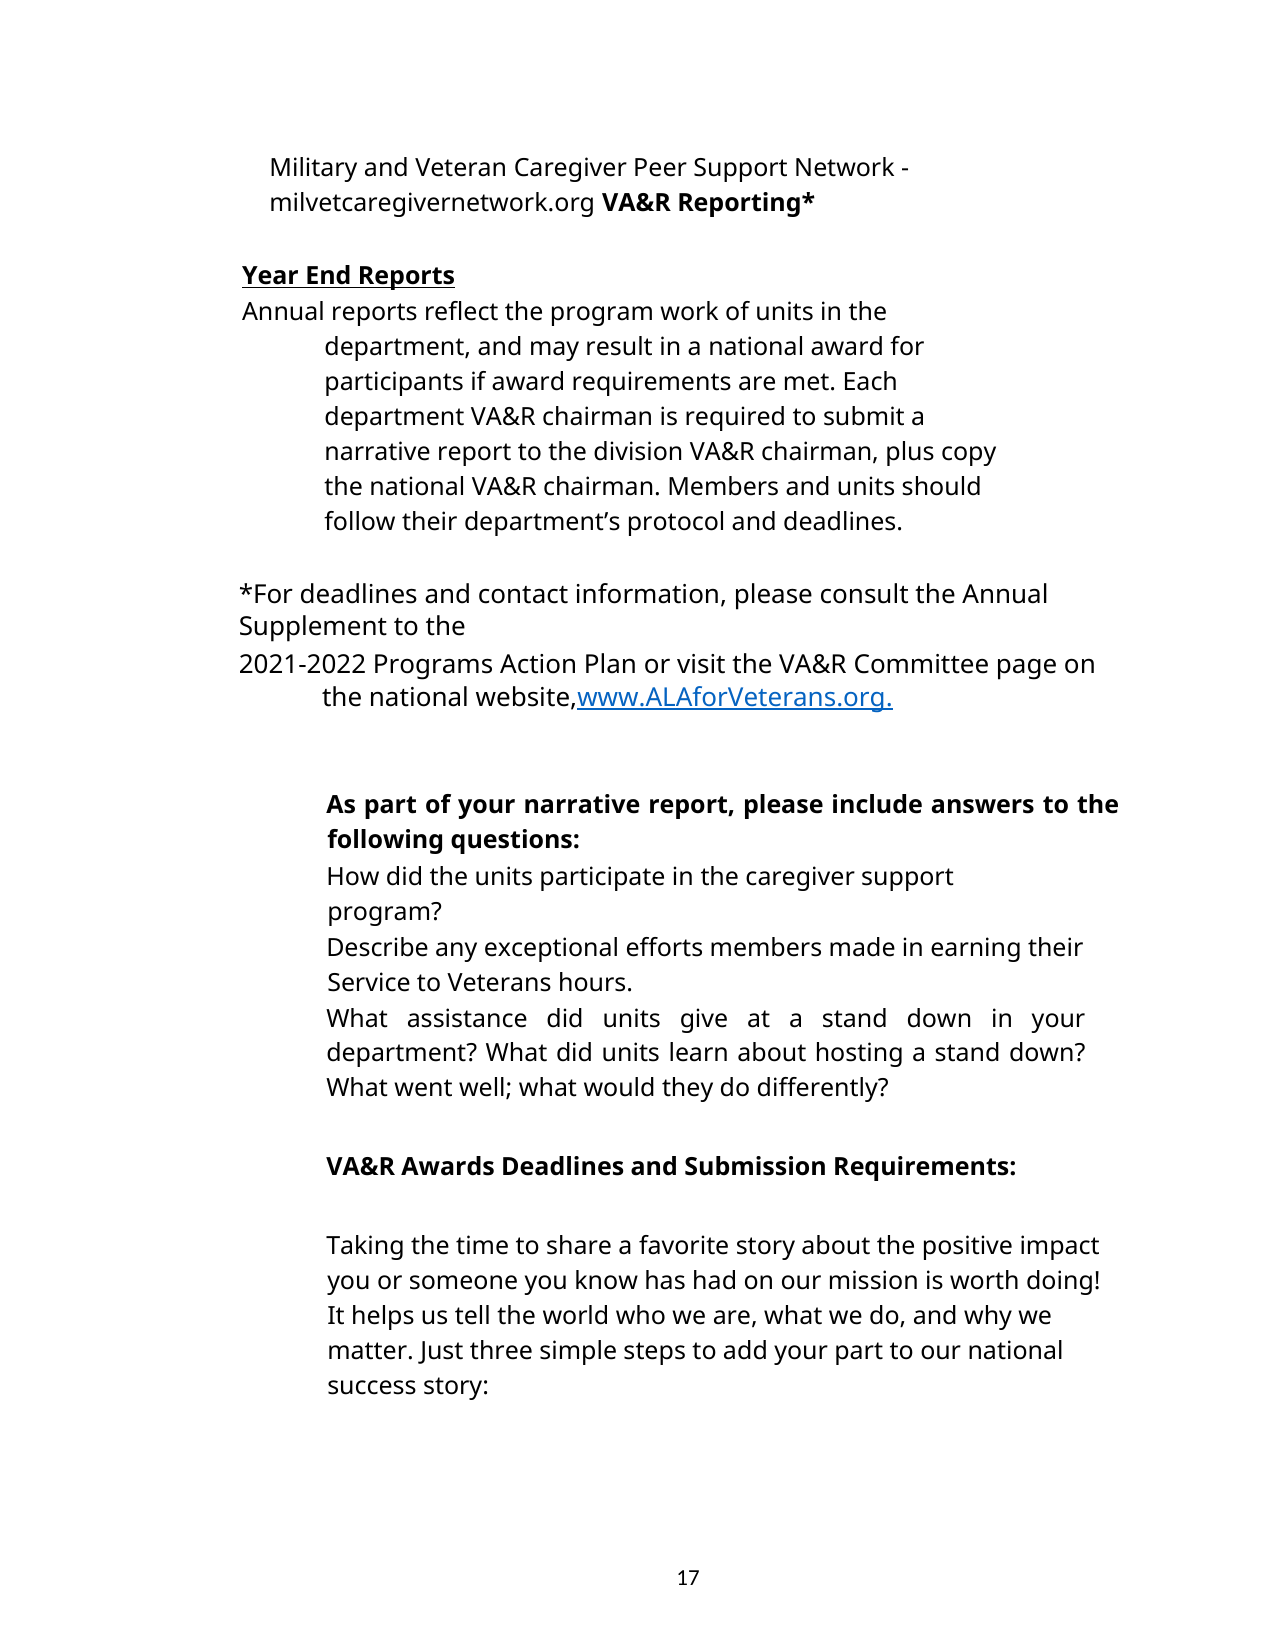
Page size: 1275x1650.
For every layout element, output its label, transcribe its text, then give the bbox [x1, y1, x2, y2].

text Describe any exceptional efforts members made in earning their Service to Veterans hours. [326, 929, 1125, 998]
text Taking the time to share a favorite story about the positive impact you or someone you know has had on our mission is worth doing! It helps us tell the world who we are, what we do, and why we matter. Just three simple steps to add your part to our national success story: [326, 1227, 1125, 1402]
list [232, 150, 986, 219]
text How did the units participate in the caregiver support program? [326, 858, 1013, 928]
text VA&R Awards Deadlines and Submission Requirements: [326, 1148, 1120, 1182]
text As part of your narrative report, please include answers to the following questions: [326, 787, 1120, 856]
subtitle Year End Reports [242, 258, 1125, 292]
text 2021-2022 Programs Action Plan or visit the VA&R Committee page on the national website,www.ALAforVeterans.org. [238, 647, 1125, 714]
text *For deadlines and contact information, please consult the Annual Supplement to the [238, 576, 1125, 643]
text Annual reports reflect the program work of units in the department, and may result in a national award for participants if award requirements are met. Each department VA&R chairman is required to submit a narrative report to the division VA&R chairman, plus copy the national VA&R chairman. Members and units should follow their department’s protocol and deadlines. [242, 294, 1013, 538]
text What assistance did units give at a stand down in your department? What did units learn about hosting a stand down? What went well; what would they do differently? [326, 1000, 1086, 1103]
